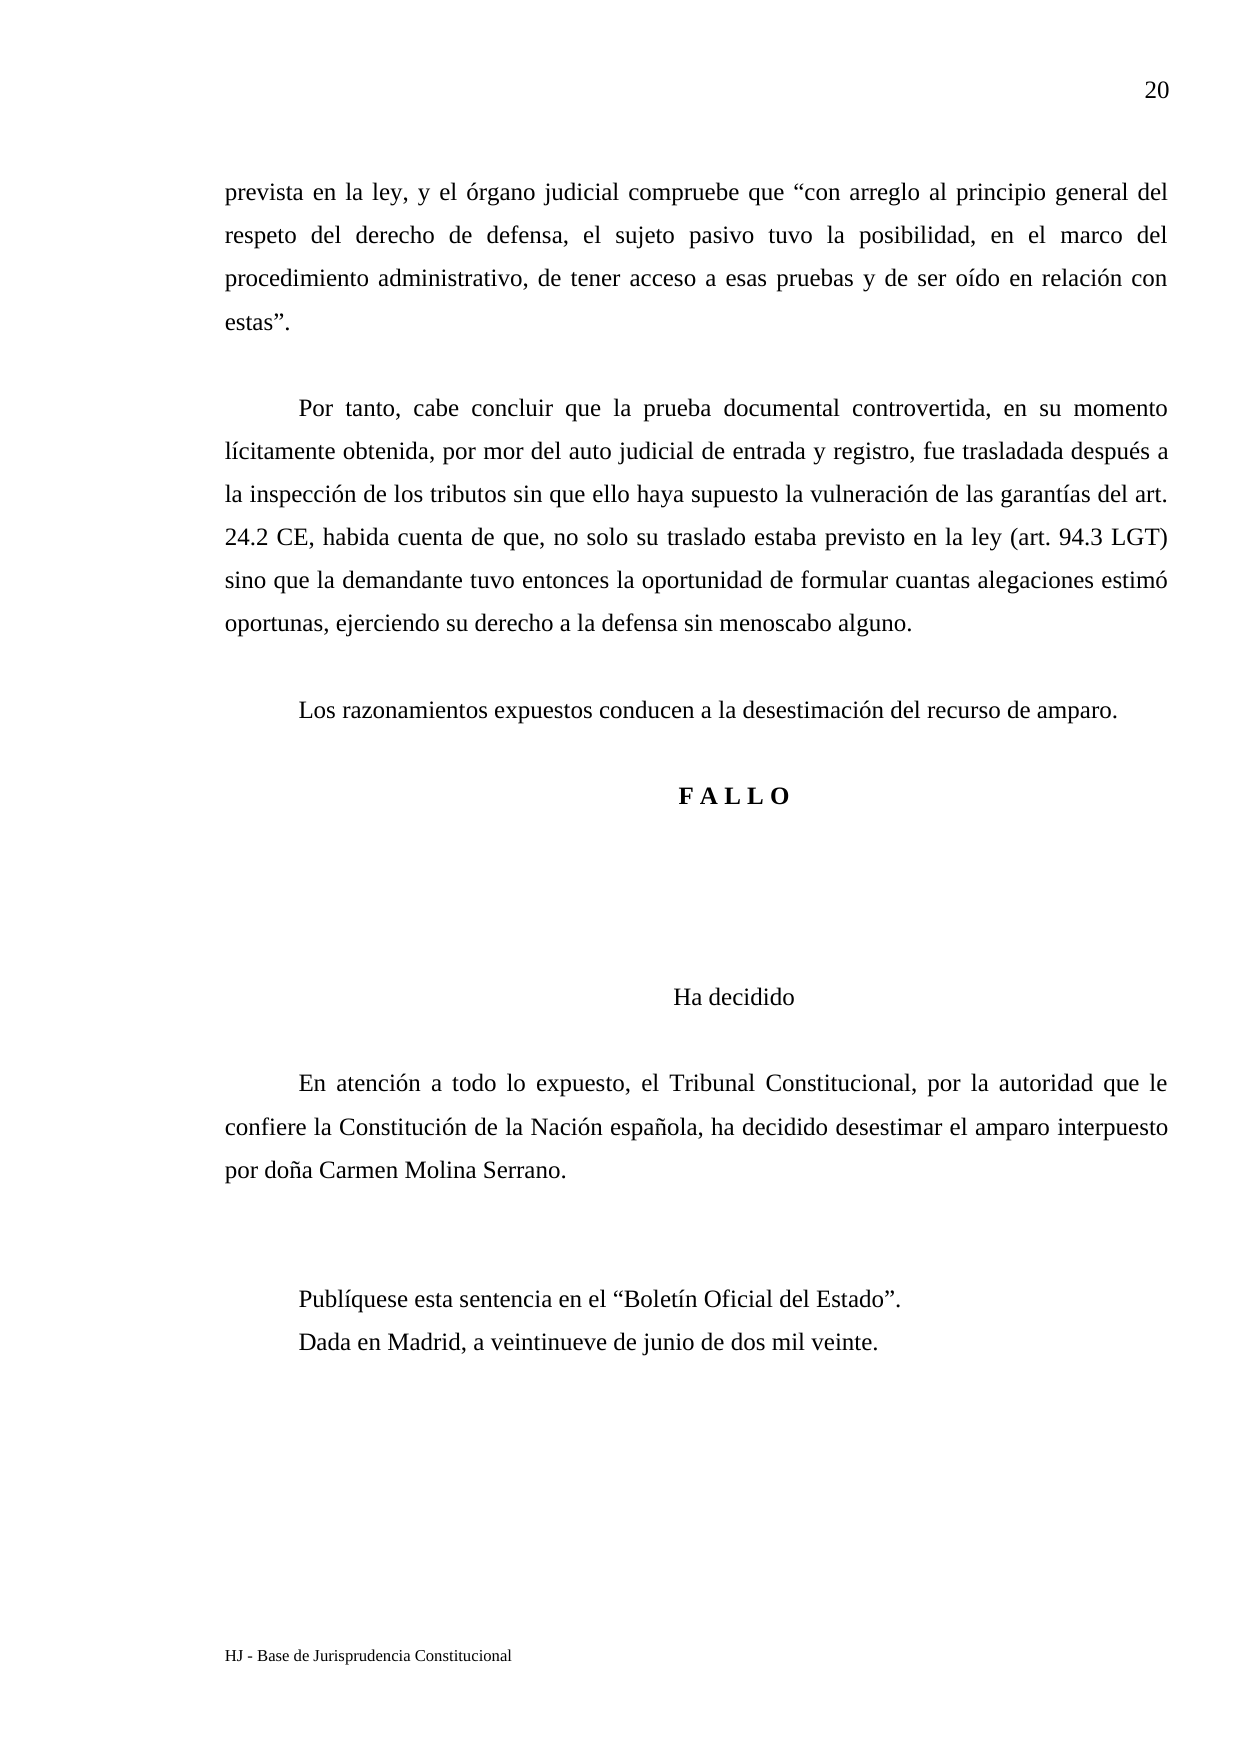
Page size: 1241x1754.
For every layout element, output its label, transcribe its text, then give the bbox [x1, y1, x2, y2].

text Los razonamientos expuestos conducen a la desestimación del recurso de amparo. [224, 695, 1169, 723]
text Ha decidido [224, 982, 1169, 1011]
text Por tanto, cabe concluir que la prueba documental controvertida, en su momento lícitamente obtenida, por mor del auto judicial de entrada y registro, fue trasladada después a la inspección de los tributos sin que ello haya supuesto la vulneración de las garantías del art. 24.2 CE, habida cuenta de que, no solo su traslado estaba previsto en la ley (art. 94.3 LGT) sino que la demandante tuvo entonces la oportunidad de formular cuantas alegaciones estimó oportunas, ejerciendo su derecho a la defensa sin menoscabo alguno. [224, 393, 1169, 637]
text Dada en Madrid, a veintinueve de junio de dos mil veinte. [224, 1327, 1169, 1356]
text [224, 177, 1169, 335]
text En atención a todo lo expuesto, el Tribunal Constitucional, por la autoridad que le confiere la Constitución de la Nación española, ha decidido desestimar el amparo interpuesto por doña Carmen Molina Serrano. [224, 1068, 1169, 1183]
text Publíquese esta sentencia en el “Boletín Oficial del Estado”. [224, 1284, 1169, 1313]
subtitle F A L L O [224, 781, 1169, 810]
